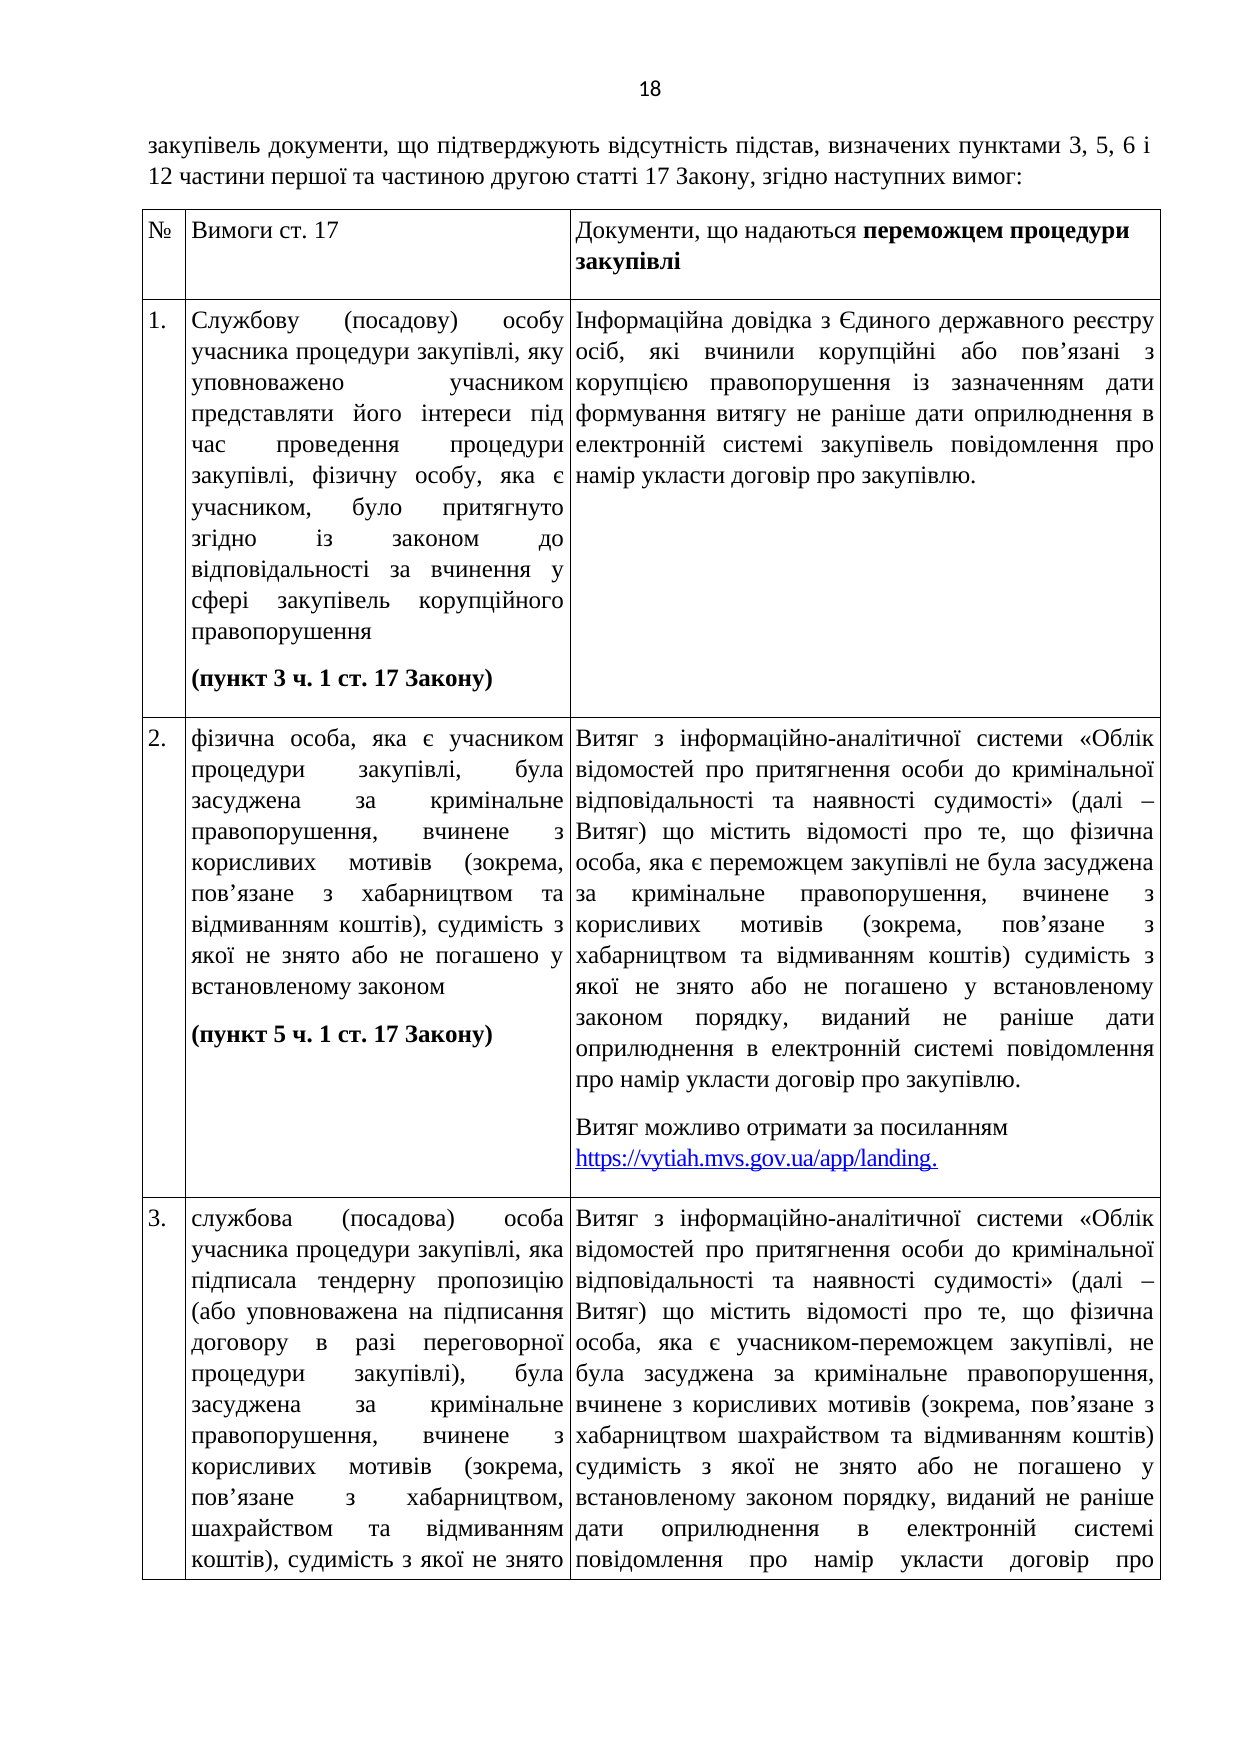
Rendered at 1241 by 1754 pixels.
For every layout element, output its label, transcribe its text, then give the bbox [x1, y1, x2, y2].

table_header Вимоги ст. 17 [186, 210, 570, 299]
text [148, 130, 1152, 189]
table_cell 2. [143, 718, 185, 1196]
table_cell 1. [143, 300, 185, 717]
table_cell 3. [143, 1198, 185, 1578]
table_header № [143, 210, 185, 299]
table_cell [571, 1198, 1160, 1578]
table_cell Службову (посадову) особу учасника процедури закупівлі, яку уповноважено учасником представляти його інтереси під час проведення процедури закупівлі, фізичну особу, яка є учасником, було притягнуто згідно із законом до відповідальності за вчинення у сфері закупівель корупційного правопорушення (пункт 3 ч. 1 ст. 17 Закону) [186, 300, 570, 717]
table_cell Витяг з інформаційно-аналітичної системи «Облік відомостей про притягнення особи до кримінальної відповідальності та наявності судимості» (далі – Витяг) що містить відомості про те, що фізична особа, яка є переможцем закупівлі не була засуджена за кримінальне правопорушення, вчинене з корисливих мотивів (зокрема, пов’язане з хабарництвом та відмиванням коштів) судимість з якої не знято або не погашено у встановленому законом порядку, виданий не раніше дати оприлюднення в електронній системі повідомлення про намір укласти договір про закупівлю. Витяг можливо отримати за посиланням https://vytiah.mvs.gov.ua/app/landing. [571, 718, 1160, 1196]
table_header Документи, що надаються переможцем процедури закупівлі [571, 210, 1160, 299]
table_cell фізична особа, яка є учасником процедури закупівлі, була засуджена за кримінальне правопорушення, вчинене з корисливих мотивів (зокрема, пов’язане з хабарництвом та відмиванням коштів), судимість з якої не знято або не погашено у встановленому законом (пункт 5 ч. 1 ст. 17 Закону) [186, 718, 570, 1196]
table_cell Інформаційна довідка з Єдиного державного реєстру осіб, які вчинили корупційні або пов’язані з корупцією правопорушення із зазначенням дати формування витягу не раніше дати оприлюднення в електронній системі закупівель повідомлення про намір укласти договір про закупівлю. [571, 300, 1160, 717]
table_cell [186, 1198, 570, 1578]
